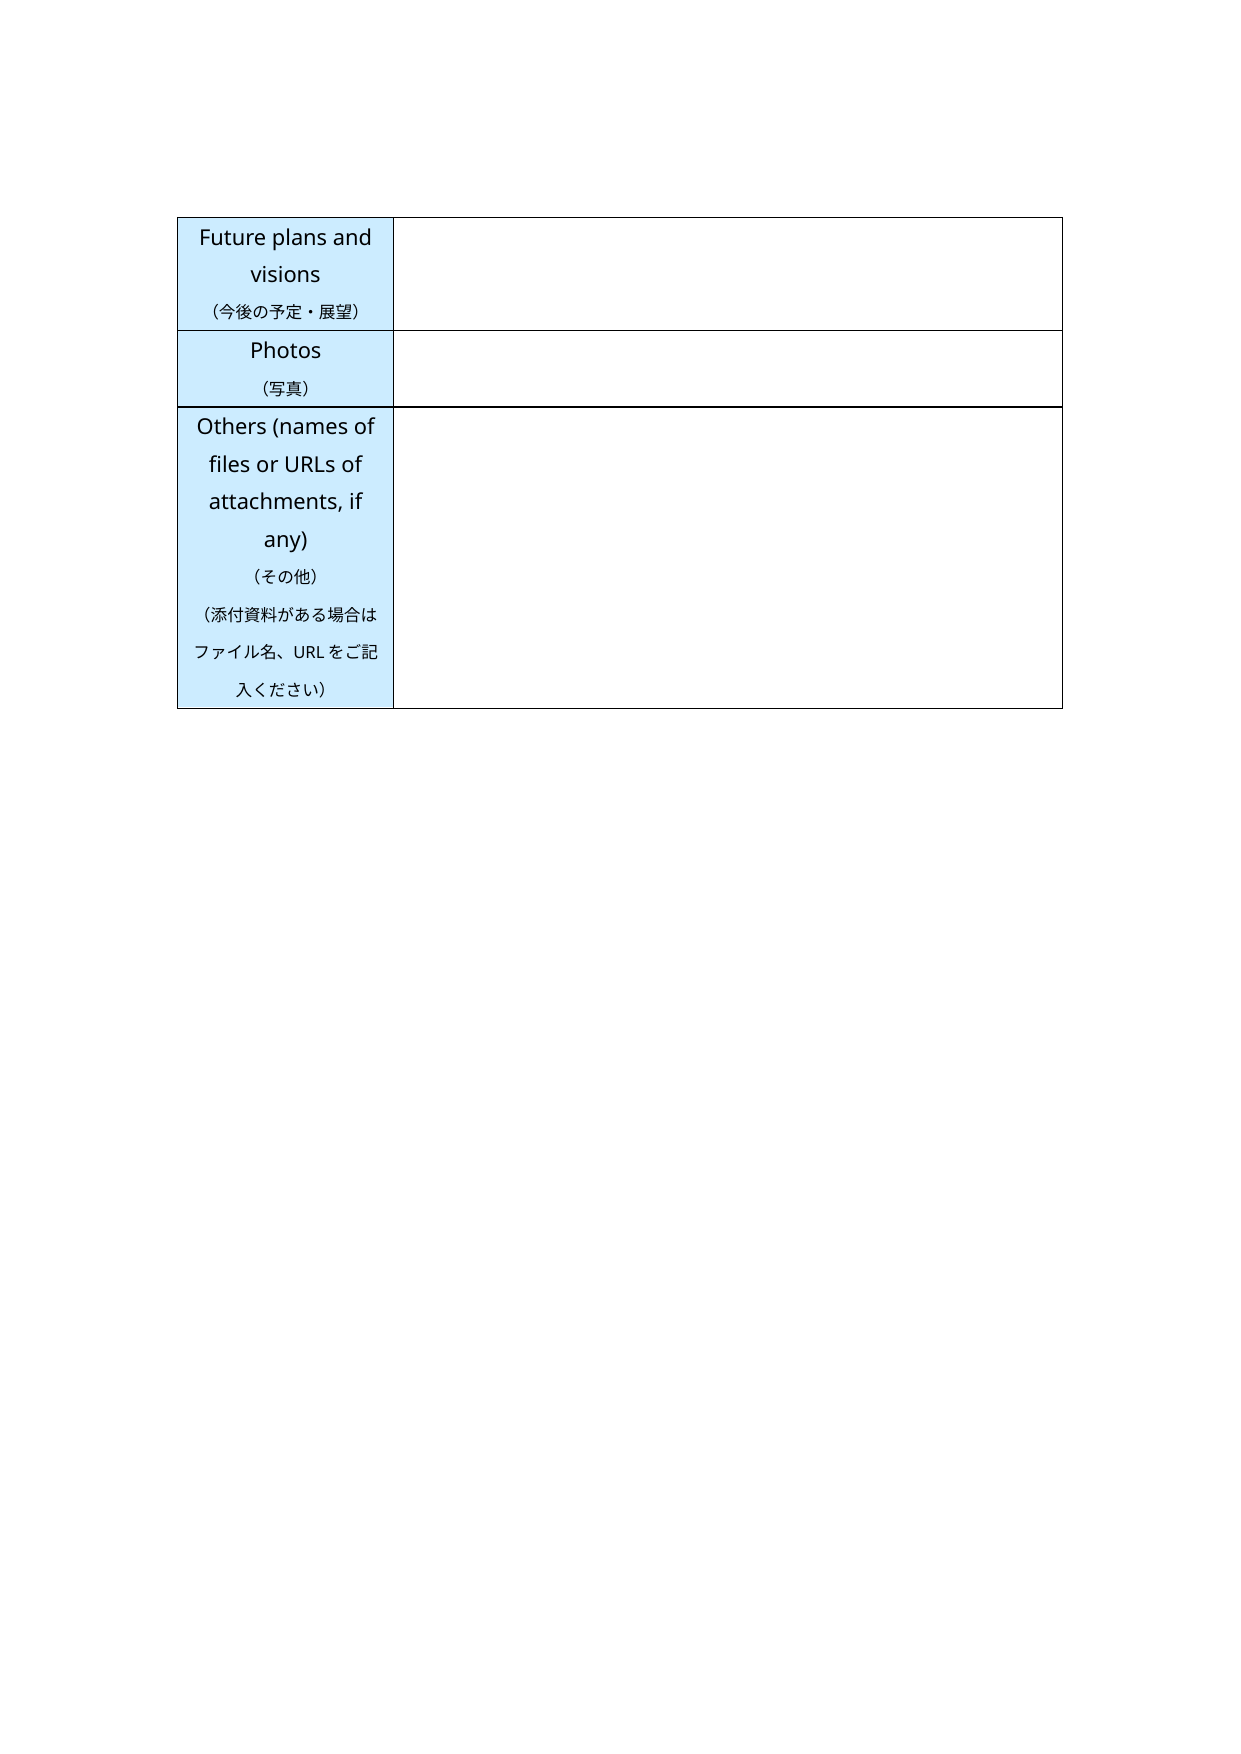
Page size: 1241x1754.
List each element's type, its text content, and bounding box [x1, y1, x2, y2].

table_cell Future plans and visions （今後の予定・展望） [178, 218, 393, 330]
table_cell Others (names of files or URLs of attachments, if any) （その他） （添付資料がある場合はファイル名、URLをご記入ください） [178, 408, 393, 707]
table_cell [394, 331, 1062, 406]
table_cell [394, 408, 1062, 707]
table_cell Photos （写真） [178, 331, 393, 406]
table_cell [394, 218, 1062, 330]
